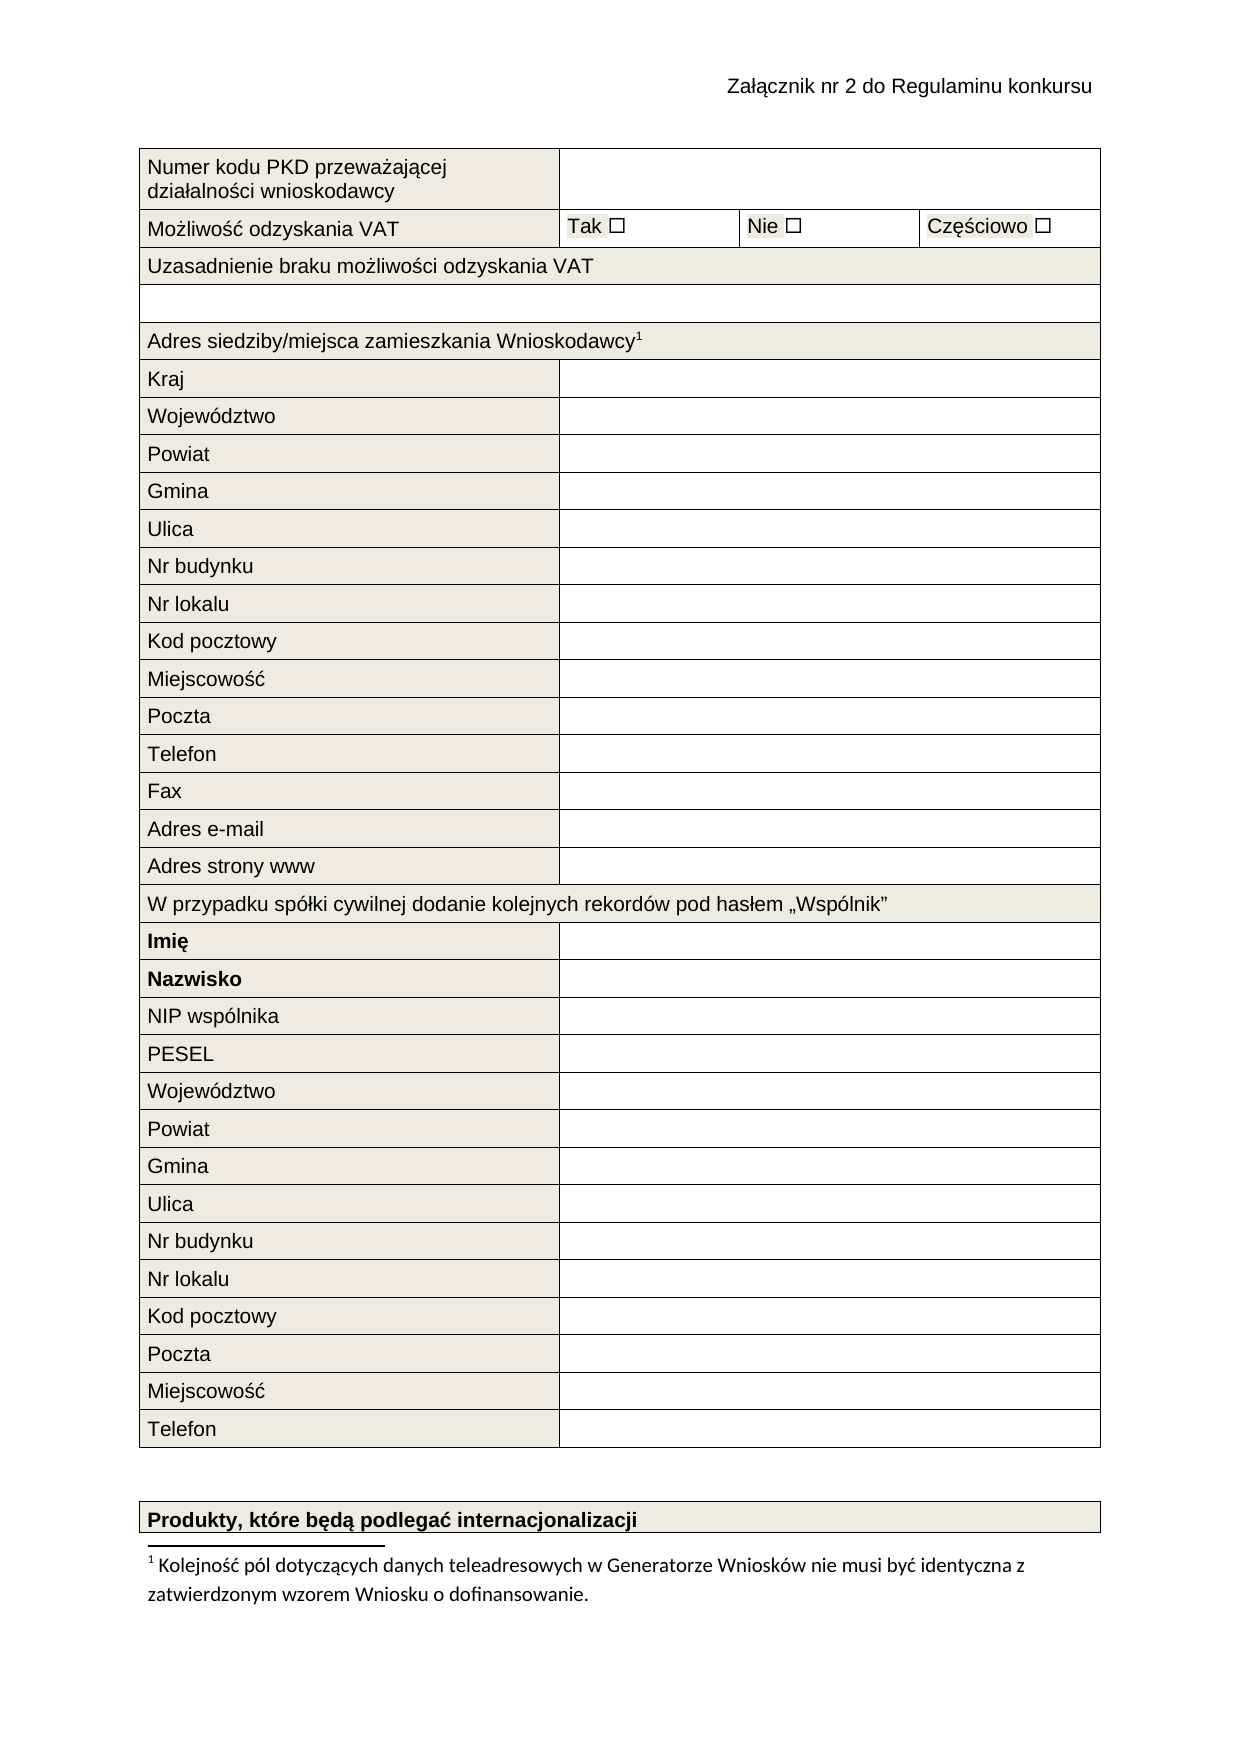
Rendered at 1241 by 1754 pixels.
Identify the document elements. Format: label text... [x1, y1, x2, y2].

table_cell Fax [140, 773, 559, 809]
table_cell [560, 923, 1100, 959]
table_cell Miejscowość [140, 1373, 559, 1409]
table_cell [560, 510, 1100, 547]
table_cell Nazwisko [140, 960, 559, 997]
table_cell [560, 1373, 1100, 1409]
table_cell [560, 1110, 1100, 1147]
table_cell Możliwość odzyskania VAT [140, 210, 559, 247]
table_cell [560, 1410, 1100, 1447]
table_cell Telefon [140, 1410, 559, 1447]
table_cell Ulica [140, 1185, 559, 1222]
table_cell [560, 810, 1100, 847]
table_cell Imię [140, 923, 559, 959]
table_cell [560, 548, 1100, 584]
table_cell Uzasadnienie braku możliwości odzyskania VAT [140, 248, 1100, 284]
table_cell [560, 735, 1100, 772]
table_cell [560, 149, 1100, 209]
table_cell Miejscowość [140, 660, 559, 697]
table_cell Numer kodu PKD przeważającej działalności wnioskodawcy [140, 149, 559, 209]
table_cell Poczta [140, 1335, 559, 1372]
table_cell [560, 435, 1100, 472]
table_cell Nie [740, 210, 919, 247]
table_cell Nr budynku [140, 1223, 559, 1259]
table_cell PESEL [140, 1035, 559, 1072]
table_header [140, 1502, 1100, 1532]
table_cell [140, 285, 1100, 322]
table_cell [560, 660, 1100, 697]
table_cell [560, 1298, 1100, 1334]
table_cell Gmina [140, 473, 559, 509]
table_cell Nr lokalu [140, 585, 559, 622]
table_cell [560, 398, 1100, 434]
table_cell [560, 1148, 1100, 1184]
table_cell W przypadku spółki cywilnej dodanie kolejnych rekordów pod hasłem „Wspólnik” [140, 885, 1100, 922]
table_cell [560, 773, 1100, 809]
table_cell [560, 473, 1100, 509]
table_cell Telefon [140, 735, 559, 772]
table_cell Kod pocztowy [140, 623, 559, 659]
table_cell Częściowo [920, 210, 1100, 247]
table_cell [560, 623, 1100, 659]
table_cell Powiat [140, 1110, 559, 1147]
table_cell Gmina [140, 1148, 559, 1184]
table_cell Ulica [140, 510, 559, 547]
table_cell [560, 1185, 1100, 1222]
table_cell [560, 1223, 1100, 1259]
table_cell Województwo [140, 1073, 559, 1109]
table_cell [560, 998, 1100, 1034]
table_cell [560, 585, 1100, 622]
table_cell Kraj [140, 360, 559, 397]
table_cell Adres siedziby/miejsca zamieszkania Wnioskodawcy [140, 323, 1100, 359]
table_cell [560, 360, 1100, 397]
table_cell Województwo [140, 398, 559, 434]
table_cell [560, 698, 1100, 734]
table_cell [560, 1335, 1100, 1372]
table_cell Nr budynku [140, 548, 559, 584]
table_cell Tak [560, 210, 739, 247]
table_cell [560, 1260, 1100, 1297]
table_cell [560, 960, 1100, 997]
table_cell Poczta [140, 698, 559, 734]
table_cell Nr lokalu [140, 1260, 559, 1297]
table_cell [560, 848, 1100, 884]
table_cell Adres strony www [140, 848, 559, 884]
table_cell Kod pocztowy [140, 1298, 559, 1334]
table_cell [560, 1073, 1100, 1109]
table_cell [560, 1035, 1100, 1072]
table_cell Powiat [140, 435, 559, 472]
table_cell NIP wspólnika [140, 998, 559, 1034]
table_cell Adres e-mail [140, 810, 559, 847]
